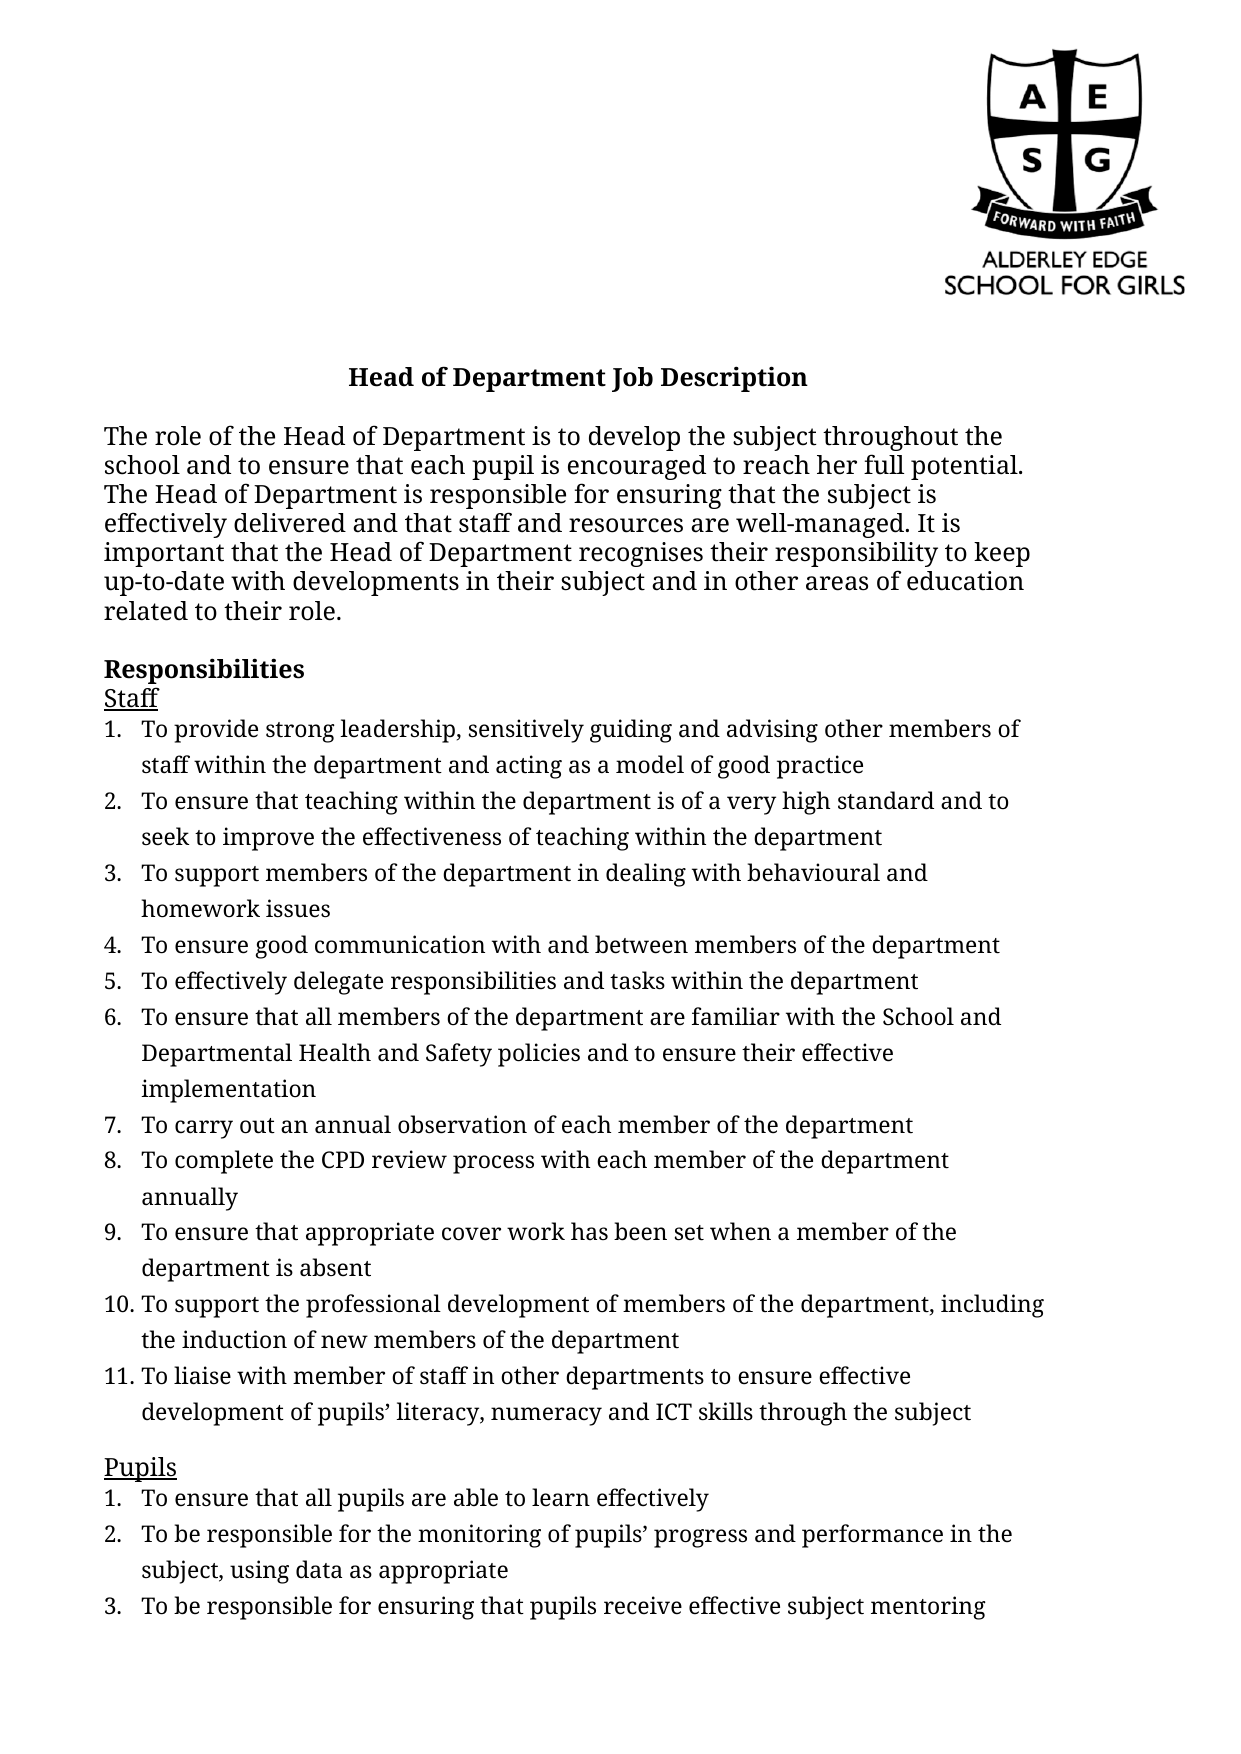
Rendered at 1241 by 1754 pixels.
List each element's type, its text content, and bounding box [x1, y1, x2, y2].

list To complete the CPD review process with each member of the department annually [103, 1144, 1053, 1212]
text The role of the Head of Department is to develop the subject throughout the school and to ensure that each pupil is encouraged to reach her full potential. The Head of Department is responsible for ensuring that the subject is effectively delivered and that staff and resources are well-managed. It is important that the Head of Department recognises their responsibility to keep up-to-date with developments in their subject and in other areas of education related to their role. [103, 422, 1053, 626]
text Pupils [103, 1453, 1053, 1482]
list To carry out an annual observation of each member of the department [103, 1108, 1053, 1140]
list To effectively delegate responsibilities and tasks within the department [103, 965, 1053, 996]
list To ensure that appropriate cover work has been set when a member of the department is absent [103, 1216, 1053, 1283]
list To ensure good communication with and between members of the department [103, 929, 1053, 960]
text Staff [103, 684, 1053, 713]
text Head of Department Job Description [103, 363, 1053, 392]
list To ensure that all members of the department are familiar with the School and Departmental Health and Safety policies and to ensure their effective implementation [103, 1001, 1053, 1104]
list To liaise with member of staff in other departments to ensure effective development of pupils’ literacy, numeracy and ICT skills through the subject [103, 1360, 1053, 1427]
list To be responsible for ensuring that pupils receive effective subject mentoring [103, 1590, 1053, 1621]
picture [0, 0, 1241, 355]
list To ensure that teaching within the department is of a very high standard and to seek to improve the effectiveness of teaching within the department [103, 785, 1053, 852]
list To provide strong leadership, sensitively guiding and advising other members of staff within the department and acting as a model of good practice [103, 713, 1053, 780]
list To be responsible for the monitoring of pupils’ progress and performance in the subject, using data as appropriate [103, 1518, 1053, 1585]
text Responsibilities [103, 655, 1053, 684]
list To ensure that all pupils are able to learn effectively [103, 1482, 1053, 1513]
list To support members of the department in dealing with behavioural and homework issues [103, 857, 1053, 924]
list To support the professional development of members of the department, including the induction of new members of the department [103, 1288, 1053, 1355]
